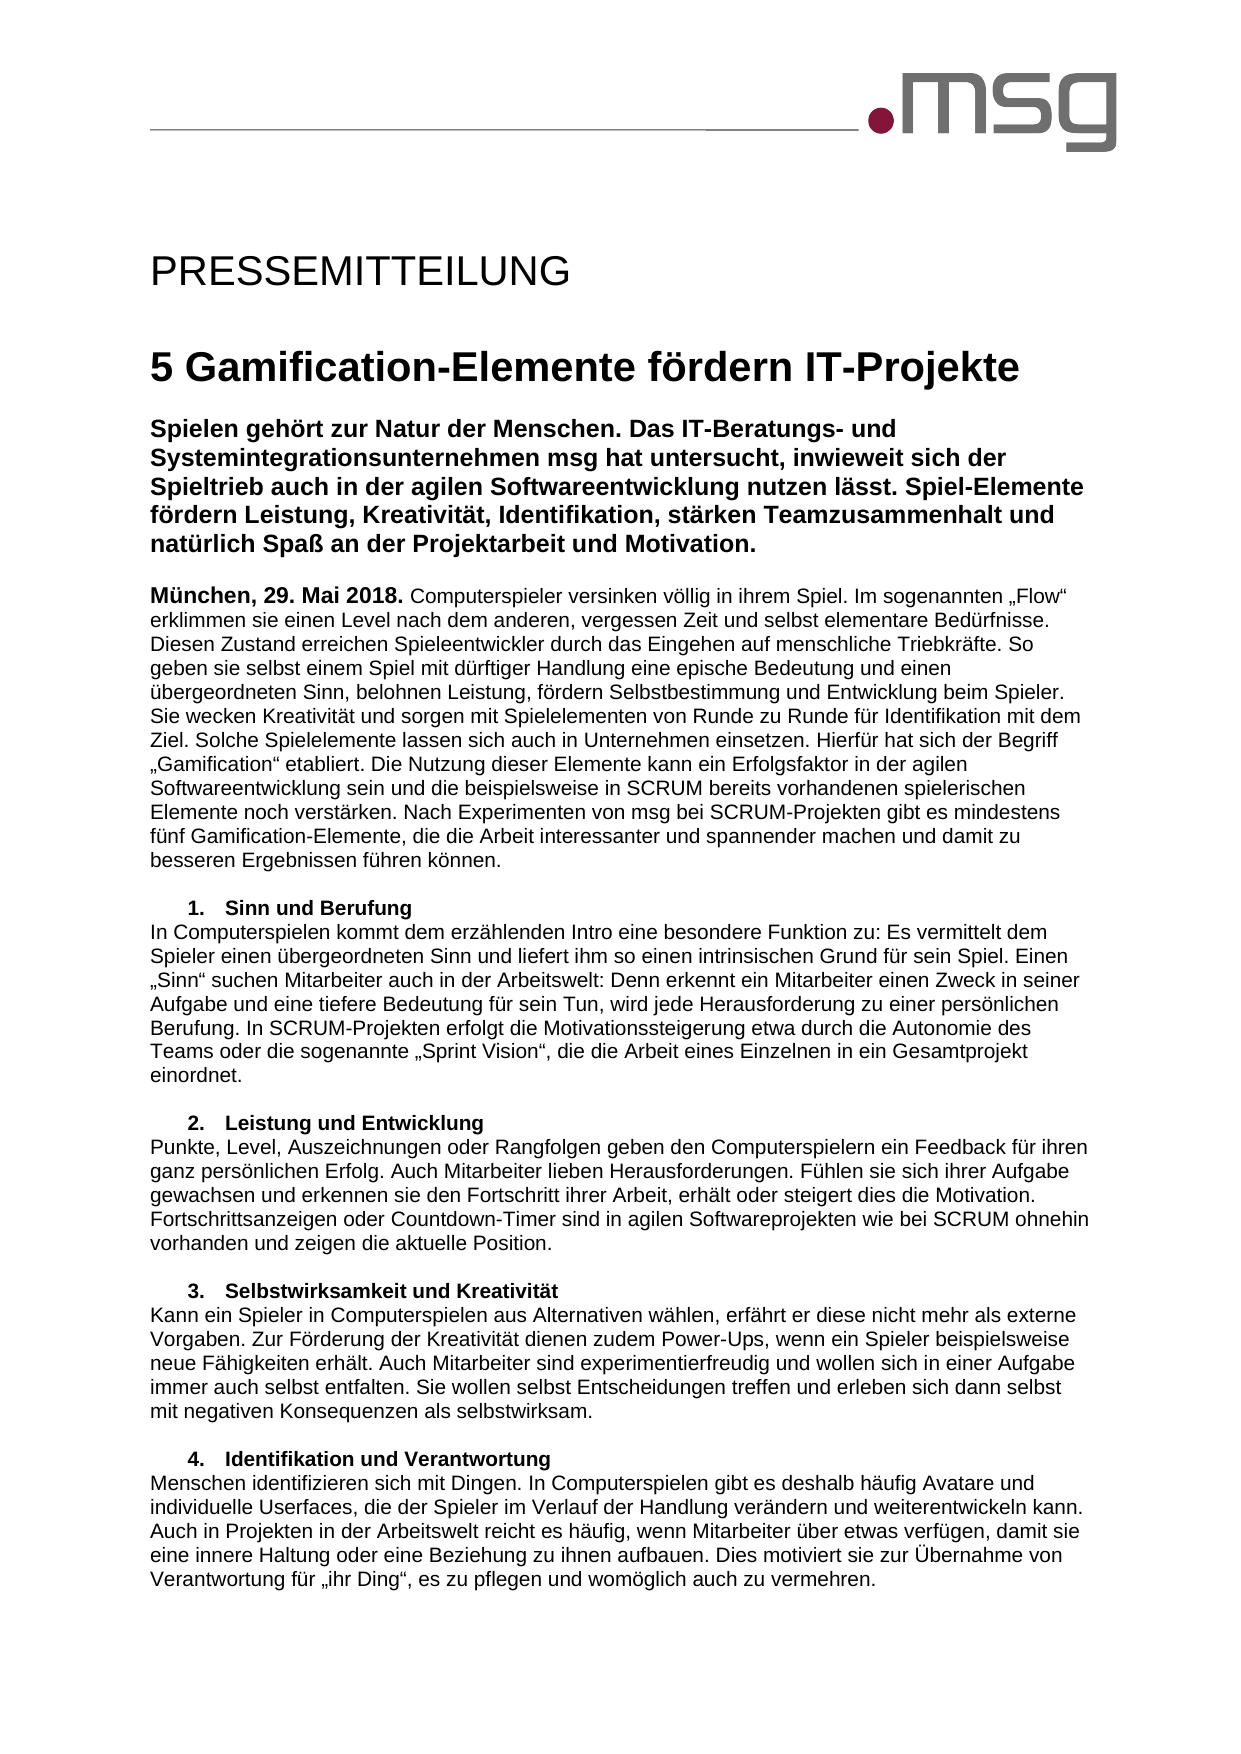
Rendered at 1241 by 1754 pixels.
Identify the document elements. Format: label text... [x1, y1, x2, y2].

text Menschen identifizieren sich mit Dingen. In Computerspielen gibt es deshalb häufig Avatare und individuelle Userfaces, die der Spieler im Verlauf der Handlung verändern und weiterentwickeln kann. Auch in Projekten in der Arbeitswelt reicht es häufig, wenn Mitarbeiter über etwas verfügen, damit sie eine innere Haltung oder eine Beziehung zu ihnen aufbauen. Dies motiviert sie zur Übernahme von Verantwortung für „ihr Ding“, es zu pflegen und womöglich auch zu vermehren. [150, 1471, 1090, 1590]
text München, 29. Mai 2018. Computerspieler versinken völlig in ihrem Spiel. Im sogenannten „Flow“ erklimmen sie einen Level nach dem anderen, vergessen Zeit und selbst elementare Bedürfnisse. Diesen Zustand erreichen Spieleentwickler durch das Eingehen auf menschliche Triebkräfte. So geben sie selbst einem Spiel mit dürftiger Handlung eine epische Bedeutung und einen übergeordneten Sinn, belohnen Leistung, fördern Selbstbestimmung und Entwicklung beim Spieler. Sie wecken Kreativität und sorgen mit Spielelementen von Runde zu Runde für Identifikation mit dem Ziel. Solche Spielelemente lassen sich auch in Unternehmen einsetzen. Hierfür hat sich der Begriff „Gamification“ etabliert. Die Nutzung dieser Elemente kann ein Erfolgsfaktor in der agilen Softwareentwicklung sein und die beispielsweise in SCRUM bereits vorhandenen spielerischen Elemente noch verstärken. Nach Experimenten von msg bei SCRUM-Projekten gibt es mindestens fünf Gamification-Elemente, die die Arbeit interessanter und spannender machen und damit zu besseren Ergebnissen führen können. [150, 582, 1090, 872]
picture [868, 73, 1117, 152]
text Spielen gehört zur Natur der Menschen. Das IT-Beratungs- und Systemintegrationsunternehmen msg hat untersucht, inwieweit sich der Spieltrieb auch in der agilen Softwareentwicklung nutzen lässt. Spiel-Elemente fördern Leistung, Kreativität, Identifikation, stärken Teamzusammenhalt und natürlich Spaß an der Projektarbeit und Motivation. [150, 414, 1090, 558]
list Sinn und Berufung [187, 896, 1090, 919]
list Identifikation und Verantwortung [187, 1447, 1090, 1471]
text PRESSEMITTEILUNG [150, 246, 1090, 294]
text In Computerspielen kommt dem erzählenden Intro eine besondere Funktion zu: Es vermittelt dem Spieler einen übergeordneten Sinn und liefert ihm so einen intrinsischen Grund für sein Spiel. Einen „Sinn“ suchen Mitarbeiter auch in der Arbeitswelt: Denn erkennt ein Mitarbeiter einen Zweck in seiner Aufgabe und eine tiefere Bedeutung für sein Tun, wird jede Herausforderung zu einer persönlichen Berufung. In SCRUM-Projekten erfolgt die Motivationssteigerung etwa durch die Autonomie des Teams oder die sogenannte „Sprint Vision“, die die Arbeit eines Einzelnen in ein Gesamtprojekt einordnet. [150, 919, 1090, 1087]
text Punkte, Level, Auszeichnungen oder Rangfolgen geben den Computerspielern ein Feedback für ihren ganz persönlichen Erfolg. Auch Mitarbeiter lieben Herausforderungen. Fühlen sie sich ihrer Aufgabe gewachsen und erkennen sie den Fortschritt ihrer Arbeit, erhält oder steigert dies die Motivation. Fortschrittsanzeigen oder Countdown-Timer sind in agilen Softwareprojekten wie bei SCRUM ohnehin vorhanden und zeigen die aktuelle Position. [150, 1135, 1090, 1255]
text Kann ein Spieler in Computerspielen aus Alternativen wählen, erfährt er diese nicht mehr als externe Vorgaben. Zur Förderung der Kreativität dienen zudem Power-Ups, wenn ein Spieler beispielsweise neue Fähigkeiten erhält. Auch Mitarbeiter sind experimentierfreudig und wollen sich in einer Aufgabe immer auch selbst entfalten. Sie wollen selbst Entscheidungen treffen und erleben sich dann selbst mit negativen Konsequenzen als selbstwirksam. [150, 1303, 1090, 1423]
list Selbstwirksamkeit und Kreativität [187, 1279, 1090, 1303]
list Leistung und Entwicklung [187, 1111, 1090, 1135]
text 5 Gamification-Elemente fördern IT-Projekte [150, 342, 1090, 390]
